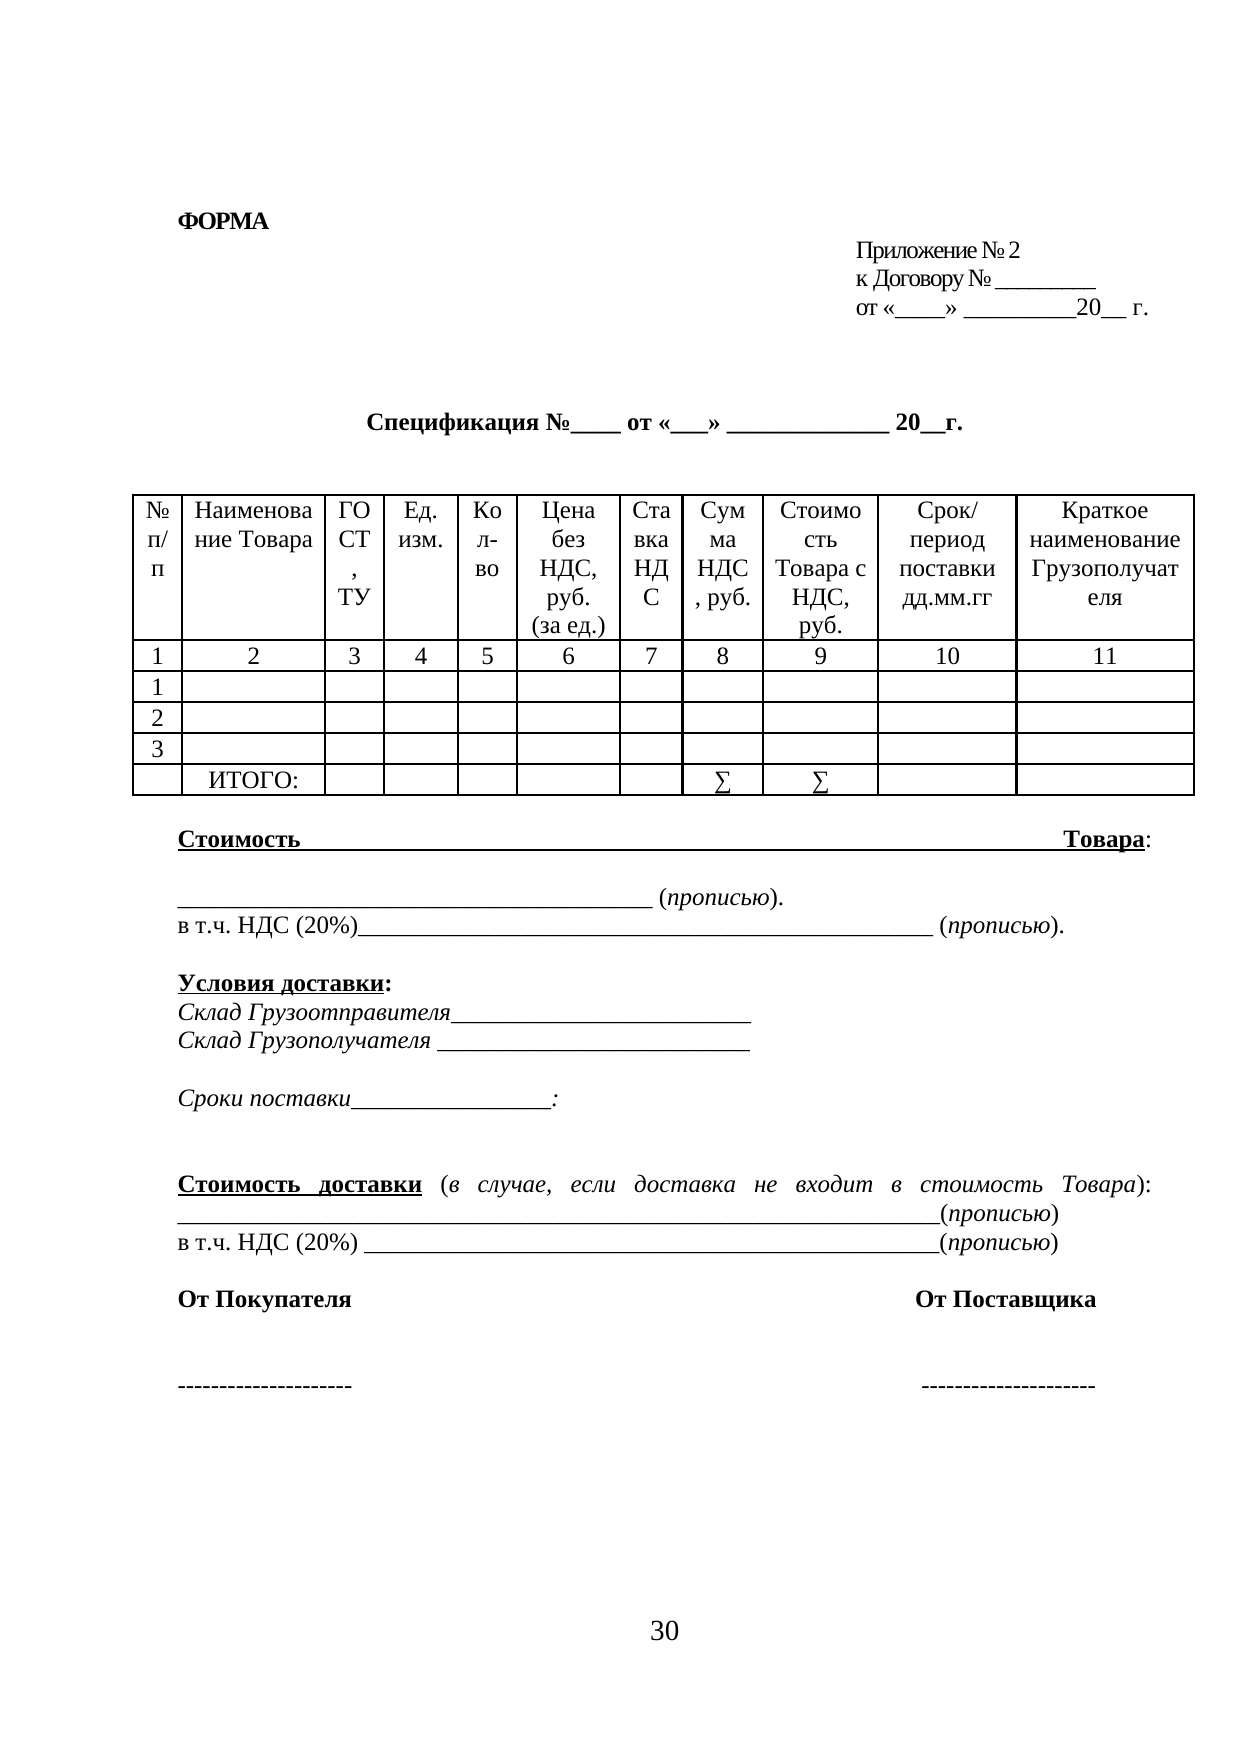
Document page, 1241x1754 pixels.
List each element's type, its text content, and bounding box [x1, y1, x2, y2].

text Стоимость Товара: ______________________________________ (прописью). [177, 824, 1152, 911]
table_cell 7 [621, 641, 681, 670]
table_cell [459, 734, 516, 763]
table_cell [313, 734, 324, 763]
table_cell [1018, 672, 1193, 701]
table_cell [621, 765, 681, 793]
table_header Цена без НДС, руб. (за ед.) [518, 496, 619, 639]
table_cell [621, 672, 681, 701]
table_header Срок/период поставки дд.мм.гг [879, 496, 1015, 639]
table_cell [385, 734, 457, 763]
text в т.ч. НДС (20%)______________________________________________ (прописью). [177, 911, 1152, 939]
table_cell 9 [764, 641, 877, 670]
table_cell [326, 765, 383, 793]
table_cell 5 [459, 641, 516, 670]
table_cell [879, 765, 1015, 793]
table_cell [326, 734, 383, 763]
text Стоимость доставки (в случае, если доставка не входит в стоимость Товара): _____________________________________________________________(прописью) [177, 1169, 1152, 1227]
table_header ГОСТ, ТУ [326, 496, 383, 639]
text --------------------- --------------------- [177, 1371, 1152, 1399]
table_cell 3 [134, 734, 181, 763]
table_cell [621, 734, 681, 763]
text Спецификация №____ от «___» _____________ 20__г. [177, 407, 1152, 436]
text Склад Грузополучателя _________________________ [177, 1026, 1152, 1054]
table_header Ед. изм. [385, 496, 457, 639]
table_cell [518, 765, 619, 793]
table_cell [879, 672, 1015, 701]
table_header Сумма НДС, руб. [684, 496, 762, 639]
table_cell 6 [518, 641, 619, 670]
table_cell [518, 672, 619, 701]
table_cell 1 [134, 672, 181, 701]
text Условия доставки: [177, 968, 1152, 997]
table_cell 3 [326, 641, 383, 670]
table_cell [764, 672, 877, 701]
text Сроки поставки________________: [177, 1083, 1152, 1112]
text От Покупателя От Поставщика [177, 1284, 1152, 1313]
table_cell [764, 703, 877, 732]
table_cell 4 [385, 641, 457, 670]
table_cell [518, 703, 619, 732]
table_cell [183, 672, 193, 701]
table_cell [326, 672, 383, 701]
table_cell [385, 765, 457, 793]
table_cell [385, 703, 457, 732]
table_cell 11 [1018, 641, 1193, 670]
text в т.ч. НДС (20%) ______________________________________________(прописью) [177, 1227, 1152, 1256]
table_cell [879, 703, 1015, 732]
text к Договору № _________ [826, 263, 1152, 292]
table_header Наименование Товара [183, 496, 324, 639]
table_cell [459, 672, 516, 701]
table_header № п/п [134, 496, 181, 639]
text от «____» _________20__ г. [826, 292, 1152, 321]
table_cell 8 [684, 641, 762, 670]
table_cell ∑ [684, 765, 762, 793]
table_cell [1018, 703, 1193, 732]
table_cell [326, 703, 383, 732]
table_header Стоимость Товара с НДС, руб. [764, 496, 877, 639]
table_header Ставка НДС [621, 496, 681, 639]
table_cell [459, 765, 516, 793]
table_cell [459, 703, 516, 732]
table_cell [684, 703, 762, 732]
table_cell 10 [879, 641, 1015, 670]
table_cell [764, 734, 877, 763]
table_cell [183, 734, 193, 763]
table_header Краткое наименование Грузополучателя [1018, 496, 1193, 639]
table_cell 2 [134, 703, 181, 732]
table_cell [684, 734, 762, 763]
text Склад Грузоотправителя________________________ [177, 997, 1152, 1026]
table_cell [134, 765, 181, 793]
text Приложение № 2 [826, 235, 1152, 263]
table_cell [1018, 765, 1193, 793]
table_cell [385, 672, 457, 701]
table_cell [313, 703, 324, 732]
table_cell [879, 734, 1015, 763]
table_cell [183, 703, 193, 732]
table_cell [313, 672, 324, 701]
table_cell [518, 734, 619, 763]
table_cell [684, 672, 762, 701]
table_header Кол-во [459, 496, 516, 639]
text ФОРМА [177, 206, 1152, 235]
table_cell ∑ [764, 765, 877, 793]
table_cell 1 [134, 641, 181, 670]
table_cell [621, 703, 681, 732]
table_cell [1018, 734, 1193, 763]
